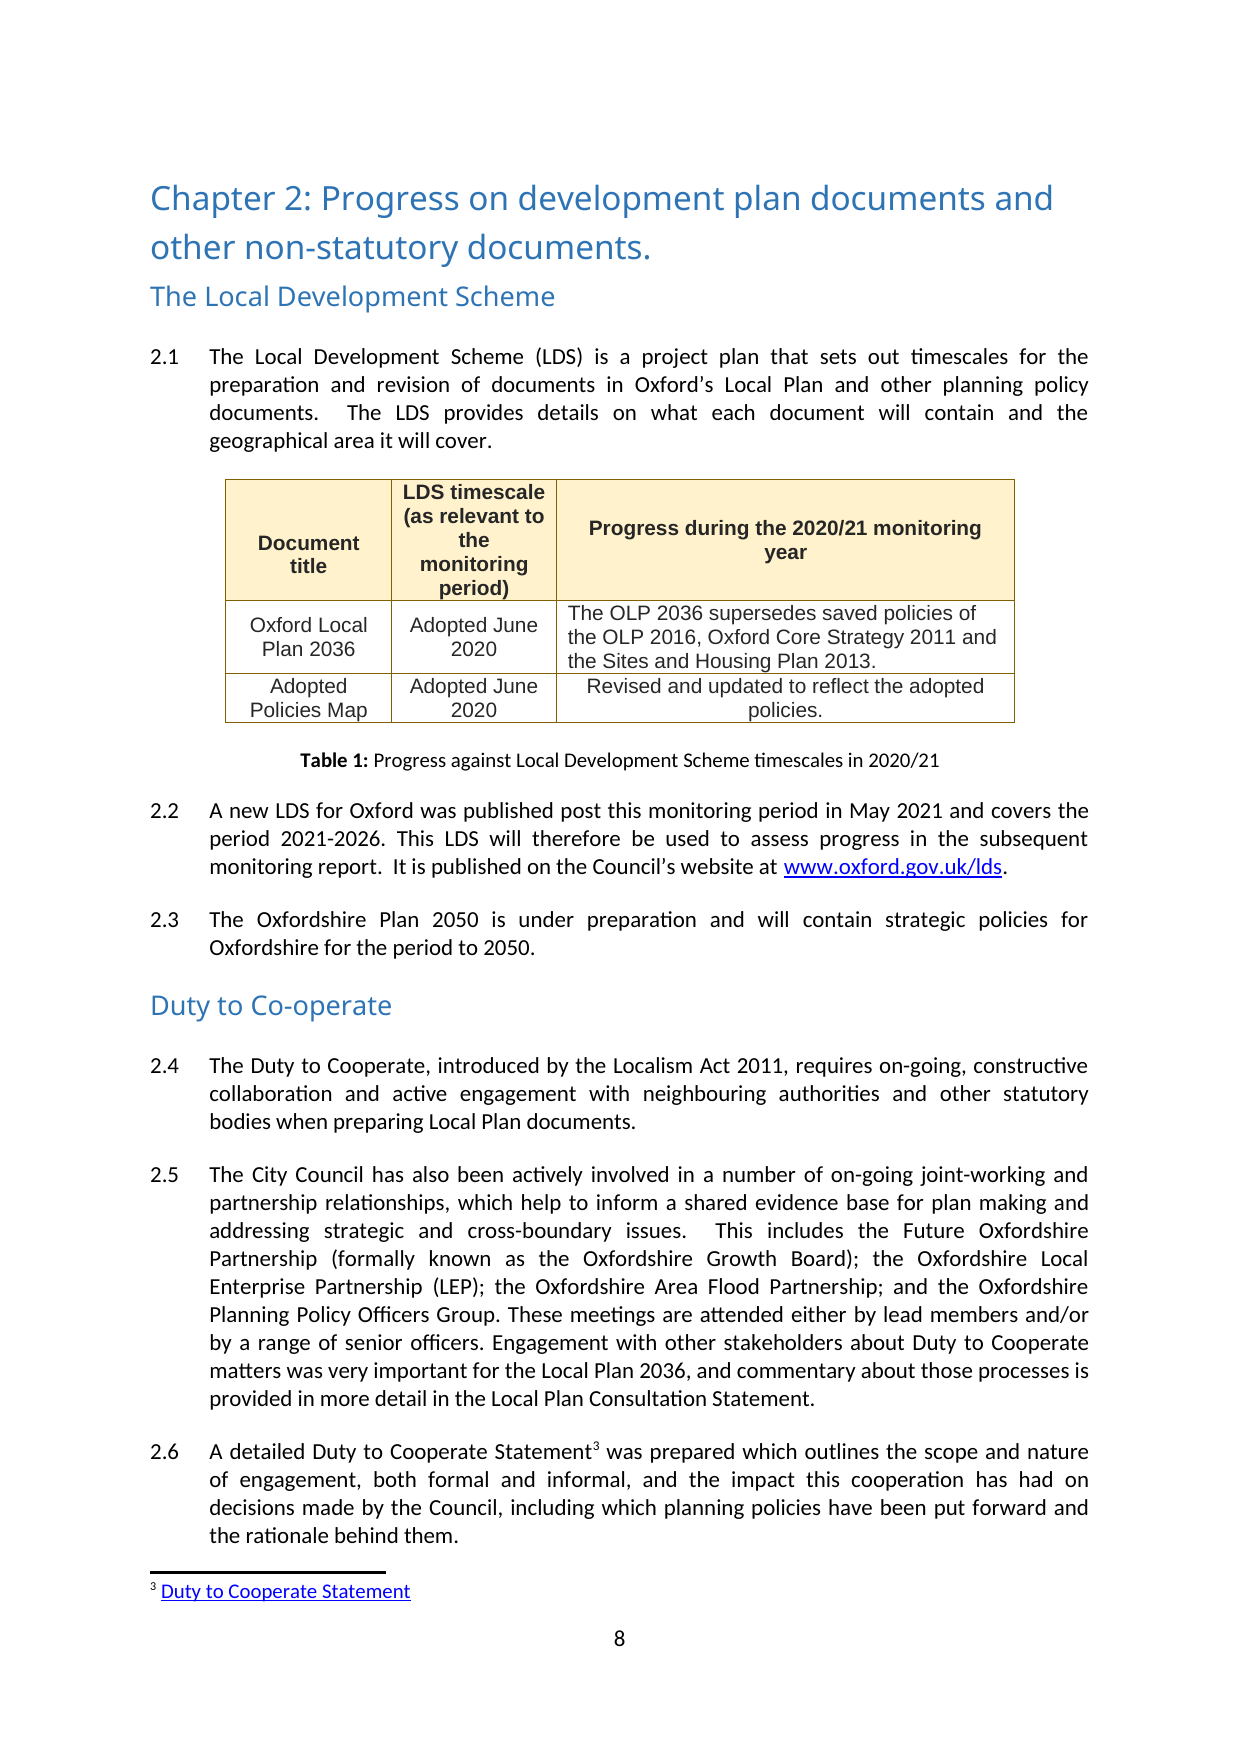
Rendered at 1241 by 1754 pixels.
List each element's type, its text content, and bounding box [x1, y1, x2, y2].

table_cell Adopted June 2020 [392, 601, 556, 673]
list A detailed Duty to Cooperate Statement was prepared which outlines the scope and nature of engagement, both formal and informal, and the impact this cooperation has had on decisions made by the Council, including which planning policies have been put forward and the rationale behind them. [150, 1437, 1090, 1549]
subtitle The Local Development Scheme [150, 277, 1090, 314]
table_header Document title [226, 480, 391, 600]
table_cell Adopted Policies Map [226, 674, 391, 722]
list The Oxfordshire Plan 2050 is under preparation and will contain strategic policies for Oxfordshire for the period to 2050. [150, 905, 1090, 961]
table_header LDS timescale (as relevant to the monitoring period) [392, 480, 556, 600]
table_cell Revised and updated to reflect the adopted policies. [557, 674, 1014, 722]
list The Duty to Cooperate, introduced by the Localism Act 2011, requires on-going, constructive collaboration and active engagement with neighbouring authorities and other statutory bodies when preparing Local Plan documents. [150, 1051, 1090, 1135]
table_cell Oxford Local Plan 2036 [226, 601, 391, 673]
subtitle Duty to Co-operate [150, 986, 1090, 1023]
list The City Council has also been actively involved in a number of on-going joint-working and partnership relationships, which help to inform a shared evidence base for plan making and addressing strategic and cross-boundary issues. This includes the Future Oxfordshire Partnership (formally known as the Oxfordshire Growth Board); the Oxfordshire Local Enterprise Partnership (LEP); the Oxfordshire Area Flood Partnership; and the Oxfordshire Planning Policy Officers Group. These meetings are attended either by lead members and/or by a range of senior officers. Engagement with other stakeholders about Duty to Cooperate matters was very important for the Local Plan 2036, and commentary about those processes is provided in more detail in the Local Plan Consultation Statement. [150, 1160, 1090, 1412]
subtitle Chapter 2: Progress on development plan documents and other non-statutory documents. [150, 175, 1090, 269]
table_cell The OLP 2036 supersedes saved policies of the OLP 2016, Oxford Core Strategy 2011 and the Sites and Housing Plan 2013. [557, 601, 1014, 673]
text Table 1: Progress against Local Development Scheme timescales in 2020/21 [150, 748, 1090, 773]
table_cell Adopted June 2020 [392, 674, 556, 722]
table_header Progress during the 2020/21 monitoring year [557, 480, 1014, 600]
list A new LDS for Oxford was published post this monitoring period in May 2021 and covers the period 2021-2026. This LDS will therefore be used to assess progress in the subsequent monitoring report. It is published on the Council’s website at www.oxford.gov.uk/lds. [150, 796, 1090, 880]
list The Local Development Scheme (LDS) is a project plan that sets out timescales for the preparation and revision of documents in Oxford’s Local Plan and other planning policy documents. The LDS provides details on what each document will contain and the geographical area it will cover. [150, 342, 1090, 454]
